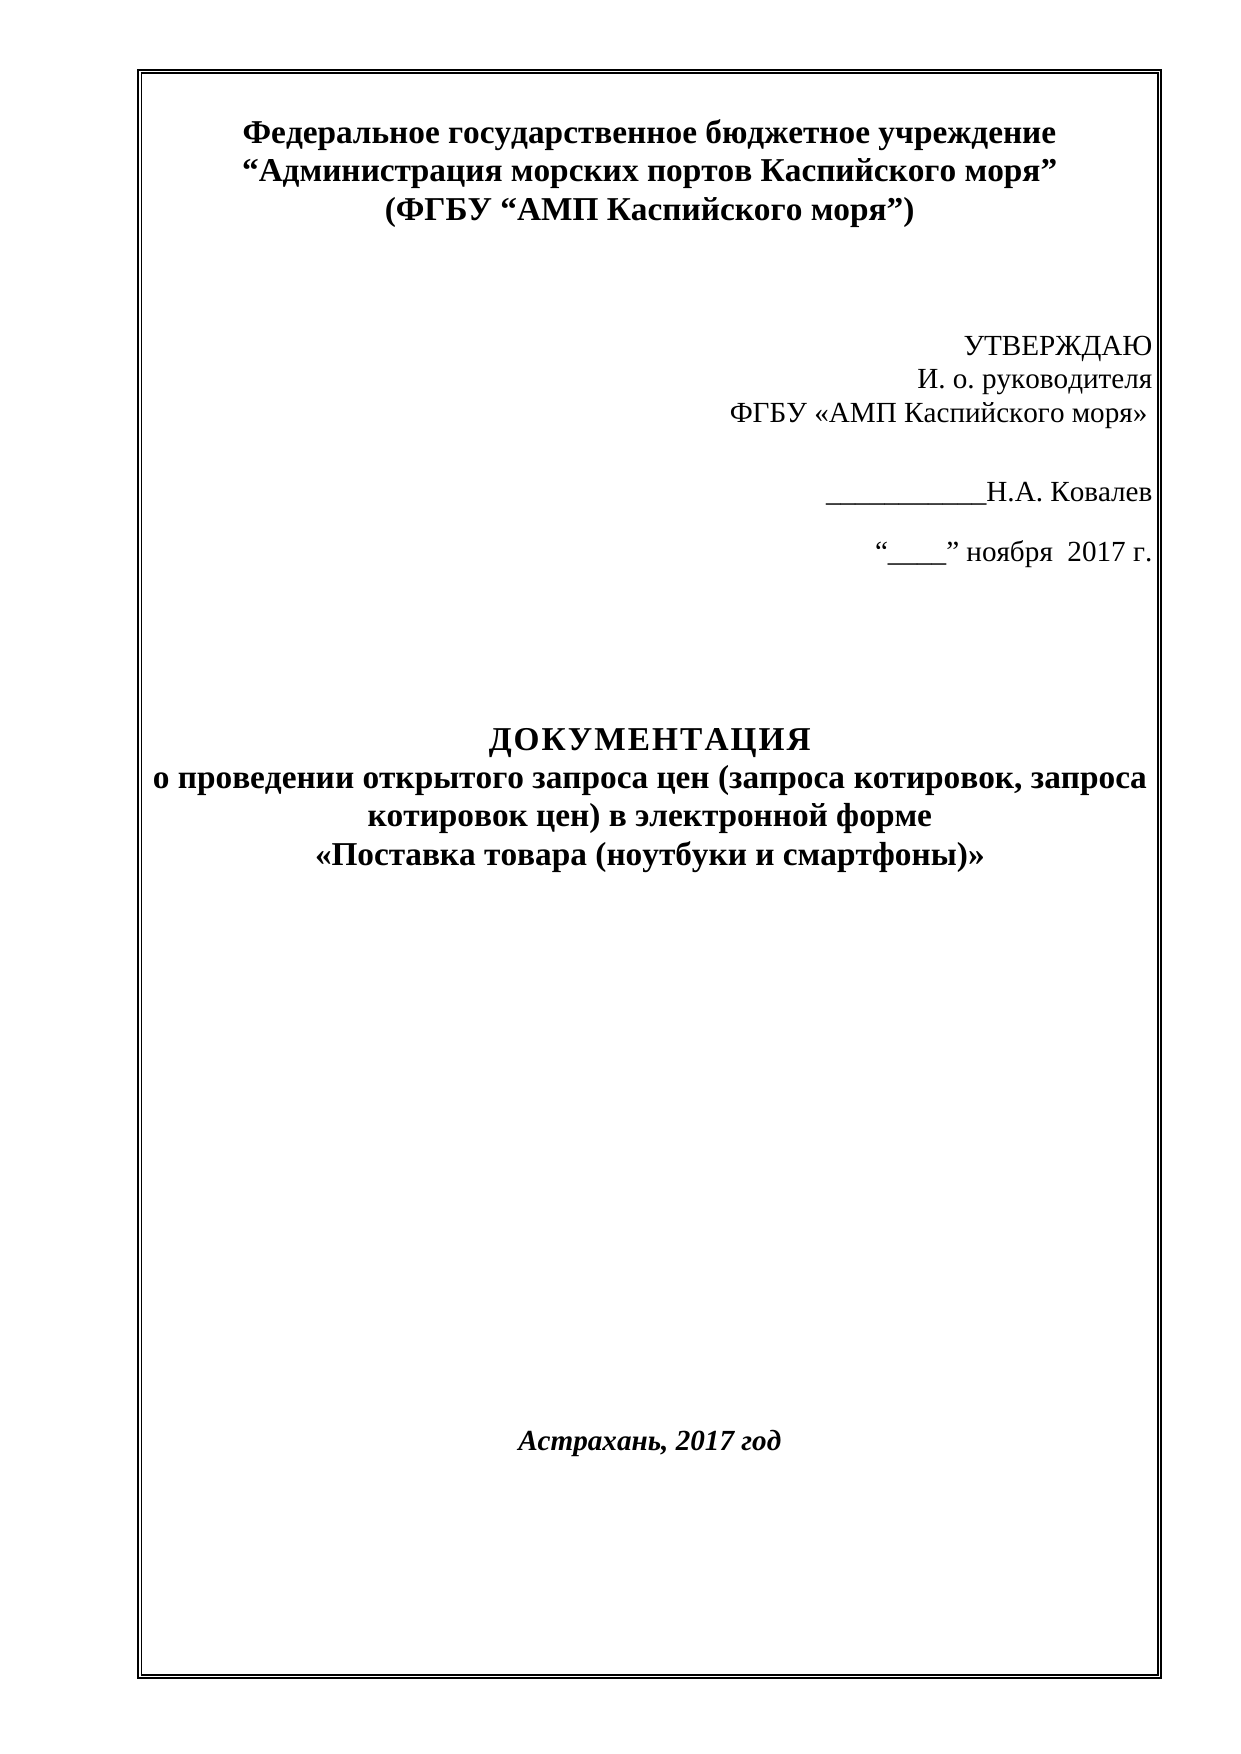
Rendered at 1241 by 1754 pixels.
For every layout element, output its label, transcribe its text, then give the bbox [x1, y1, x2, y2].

table_header Федеральное государственное бюджетное учреждение “Администрация морских портов Каспийского моря” (ФГБУ “АМП Каспийского моря”) УТВЕРЖДАЮ И. о. руководителя ФГБУ «АМП Каспийского моря» ___________Н.А. Ковалев “____” ноября 2017 г. ДОКУМЕНТАЦИЯ о проведении открытого запроса цен (запроса котировок, запроса котировок цен) в электронной форме «Поставка товара (ноутбуки и смартфоны)» Астрахань, 2017 год [142, 74, 1157, 1674]
